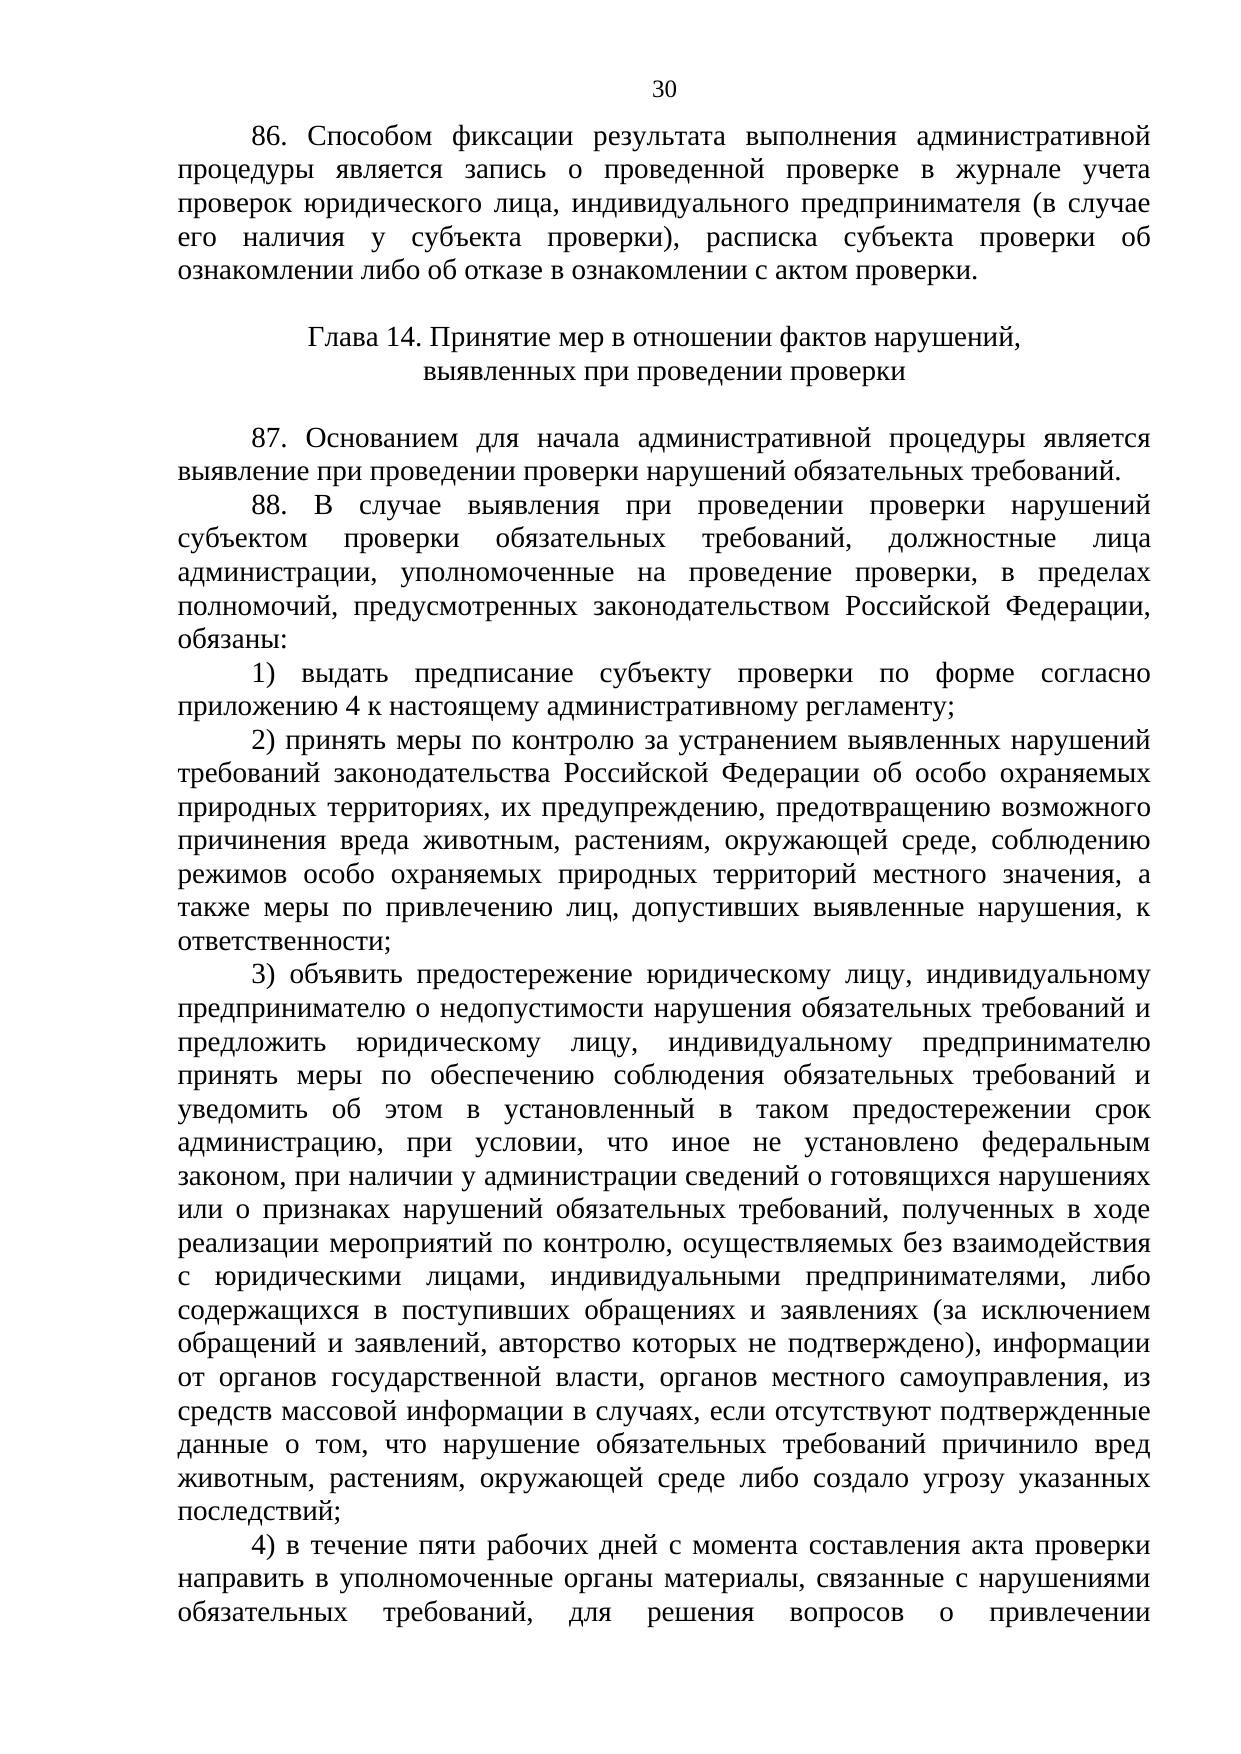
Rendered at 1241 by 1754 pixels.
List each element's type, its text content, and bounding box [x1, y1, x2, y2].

text 1) выдать предписание субъекту проверки по форме согласно приложению 4 к настоящему административному регламенту; [177, 655, 1152, 722]
text 3) объявить предостережение юридическому лицу, индивидуальному предпринимателю о недопустимости нарушения обязательных требований и предложить юридическому лицу, индивидуальному предпринимателю принять меры по обеспечению соблюдения обязательных требований и уведомить об этом в установленный в таком предостережении срок администрацию, при условии, что иное не установлено федеральным законом, при наличии у администрации сведений о готовящихся нарушениях или о признаках нарушений обязательных требований, полученных в ходе реализации мероприятий по контролю, осуществляемых без взаимодействия с юридическими лицами, индивидуальными предпринимателями, либо содержащихся в поступивших обращениях и заявлениях (за исключением обращений и заявлений, авторство которых не подтверждено), информации от органов государственной власти, органов местного самоуправления, из средств массовой информации в случаях, если отсутствуют подтвержденные данные о том, что нарушение обязательных требований причинило вред животным, растениям, окружающей среде либо создало угрозу указанных последствий; [177, 957, 1152, 1527]
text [177, 1527, 1152, 1627]
text 2) принять меры по контролю за устранением выявленных нарушений требований законодательства Российской Федерации об особо охраняемых природных территориях, их предупреждению, предотвращению возможного причинения вреда животным, растениям, окружающей среде, соблюдению режимов особо охраняемых природных территорий местного значения, а также меры по привлечению лиц, допустивших выявленные нарушения, к ответственности; [177, 722, 1152, 957]
text 86. Способом фиксации результата выполнения административной процедуры является запись о проведенной проверке в журнале учета проверок юридического лица, индивидуального предпринимателя (в случае его наличия у субъекта проверки), расписка субъекта проверки об ознакомлении либо об отказе в ознакомлении с актом проверки. [177, 118, 1152, 286]
text 87. Основанием для начала административной процедуры является выявление при проведении проверки нарушений обязательных требований. [177, 420, 1152, 487]
text 88. В случае выявления при проведении проверки нарушений субъектом проверки обязательных требований, должностные лица администрации, уполномоченные на проведение проверки, в пределах полномочий, предусмотренных законодательством Российской Федерации, обязаны: [177, 487, 1152, 655]
text Глава 14. Принятие мер в отношении фактов нарушений, выявленных при проведении проверки [177, 319, 1152, 386]
